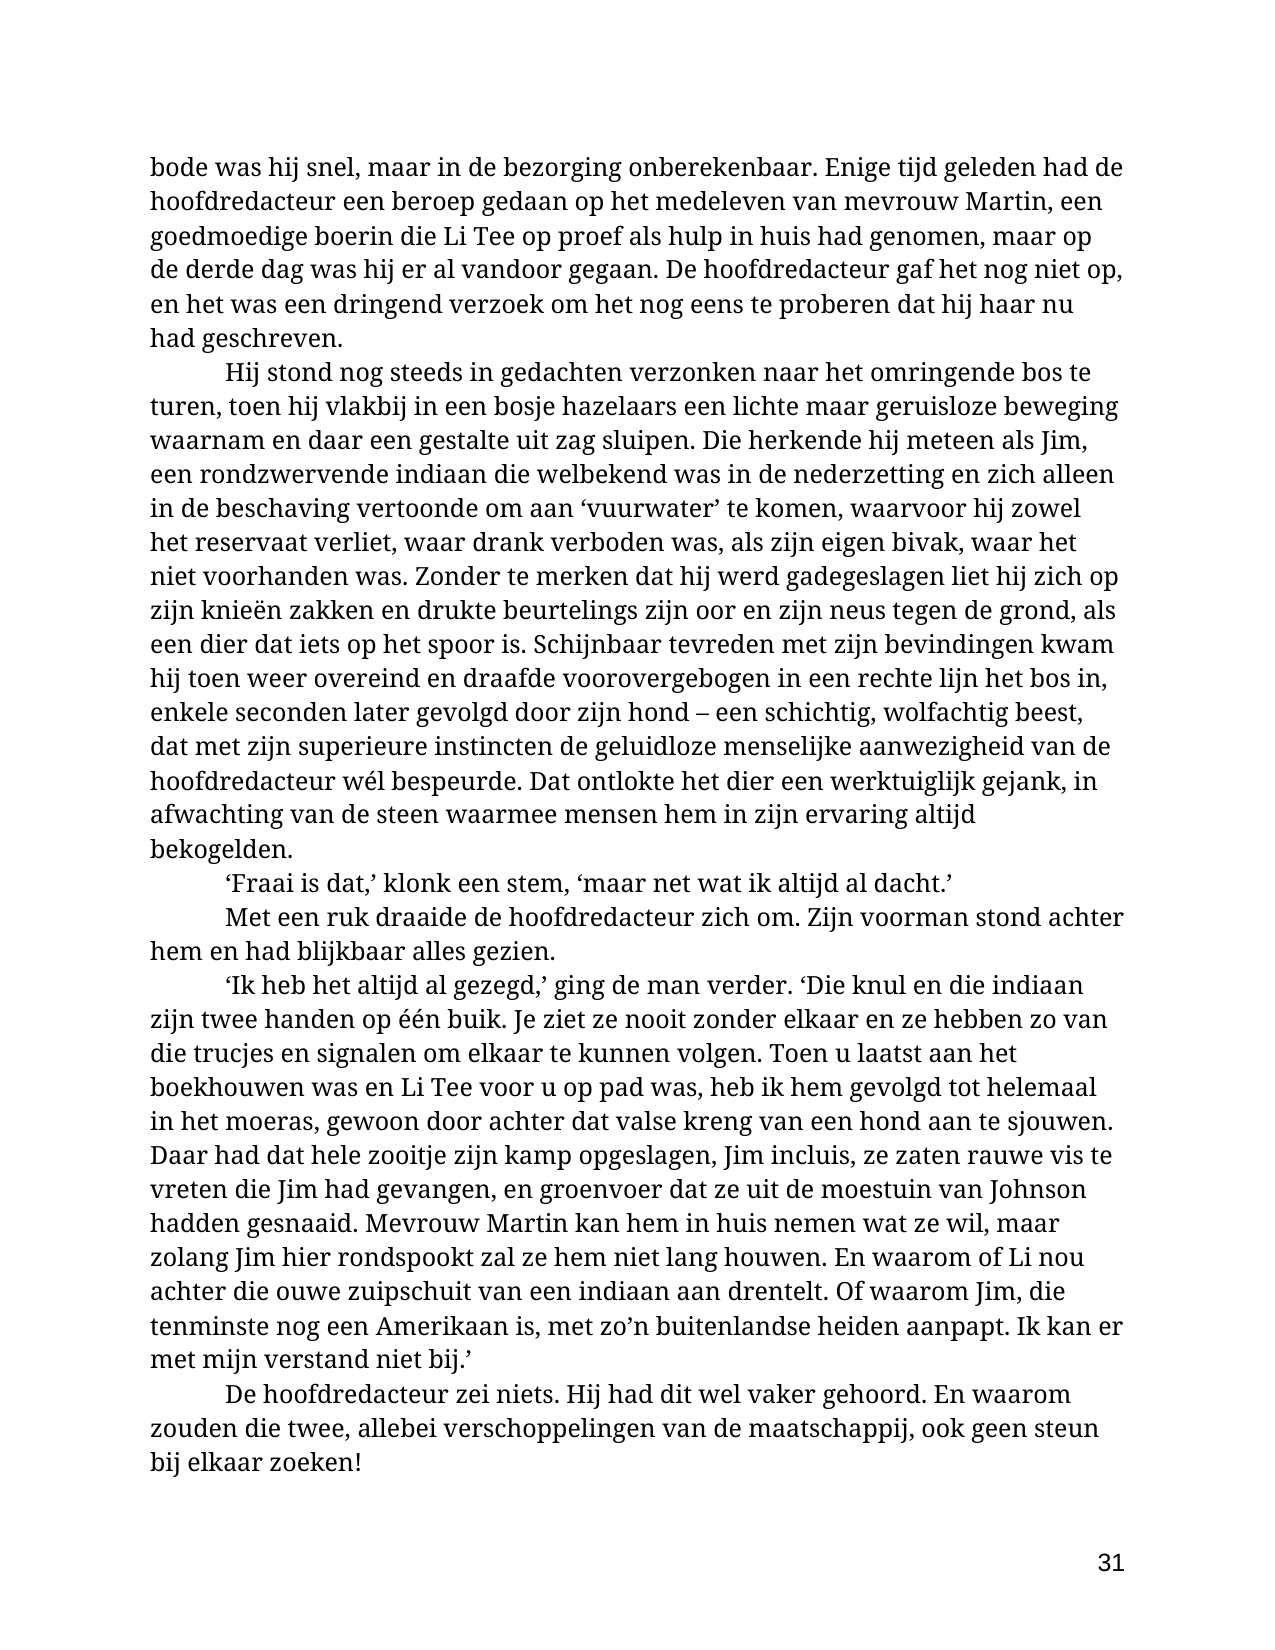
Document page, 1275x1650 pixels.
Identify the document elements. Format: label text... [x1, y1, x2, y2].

text Hij stond nog steeds in gedachten verzonken naar het omringende bos te turen, toen hij vlakbij in een bosje hazelaars een lichte maar geruisloze beweging waarnam en daar een gestalte uit zag sluipen. Die herkende hij meteen als Jim, een rondzwervende indiaan die welbekend was in de nederzetting en zich alleen in de beschaving vertoonde om aan ‘vuurwater’ te komen, waarvoor hij zowel het reservaat verliet, waar drank verboden was, als zijn eigen bivak, waar het niet voorhanden was. Zonder te merken dat hij werd gadegeslagen liet hij zich op zijn knieën zakken en drukte beurtelings zijn oor en zijn neus tegen de grond, als een dier dat iets op het spoor is. Schijnbaar tevreden met zijn bevindingen kwam hij toen weer overeind en draafde voorovergebogen in een rechte lijn het bos in, enkele seconden later gevolgd door zijn hond – een schichtig, wolfachtig beest, dat met zijn superieure instincten de geluidloze menselijke aanwezigheid van de hoofdredacteur wél bespeurde. Dat ontlokte het dier een werktuiglijk gejank, in afwachting van de steen waarmee mensen hem in zijn ervaring altijd bekogelden. [150, 354, 1125, 865]
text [150, 150, 1125, 354]
text ‘Fraai is dat,’ klonk een stem, ‘maar net wat ik altijd al dacht.’ [150, 865, 1125, 899]
text Met een ruk draaide de hoofdredacteur zich om. Zijn voorman stond achter hem en had blijkbaar alles gezien. [150, 899, 1125, 967]
text ‘Ik heb het altijd al gezegd,’ ging de man verder. ‘Die knul en die indiaan zijn twee handen op één buik. Je ziet ze nooit zonder elkaar en ze hebben zo van die trucjes en signalen om elkaar te kunnen volgen. Toen u laatst aan het boekhouwen was en Li Tee voor u op pad was, heb ik hem gevolgd tot helemaal in het moeras, gewoon door achter dat valse kreng van een hond aan te sjouwen. Daar had dat hele zooitje zijn kamp opgeslagen, Jim incluis, ze zaten rauwe vis te vreten die Jim had gevangen, en groenvoer dat ze uit de moestuin van Johnson hadden gesnaaid. Mevrouw Martin kan hem in huis nemen wat ze wil, maar zolang Jim hier rondspookt zal ze hem niet lang houwen. En waarom of Li nou achter die ouwe zuipschuit van een indiaan aan drentelt. Of waarom Jim, die tenminste nog een Amerikaan is, met zo’n buitenlandse heiden aanpapt. Ik kan er met mijn verstand niet bij.’ [150, 967, 1125, 1376]
text De hoofdredacteur zei niets. Hij had dit wel vaker gehoord. En waarom zouden die twee, allebei verschoppelingen van de maatschappij, ook geen steun bij elkaar zoeken! [150, 1376, 1125, 1478]
